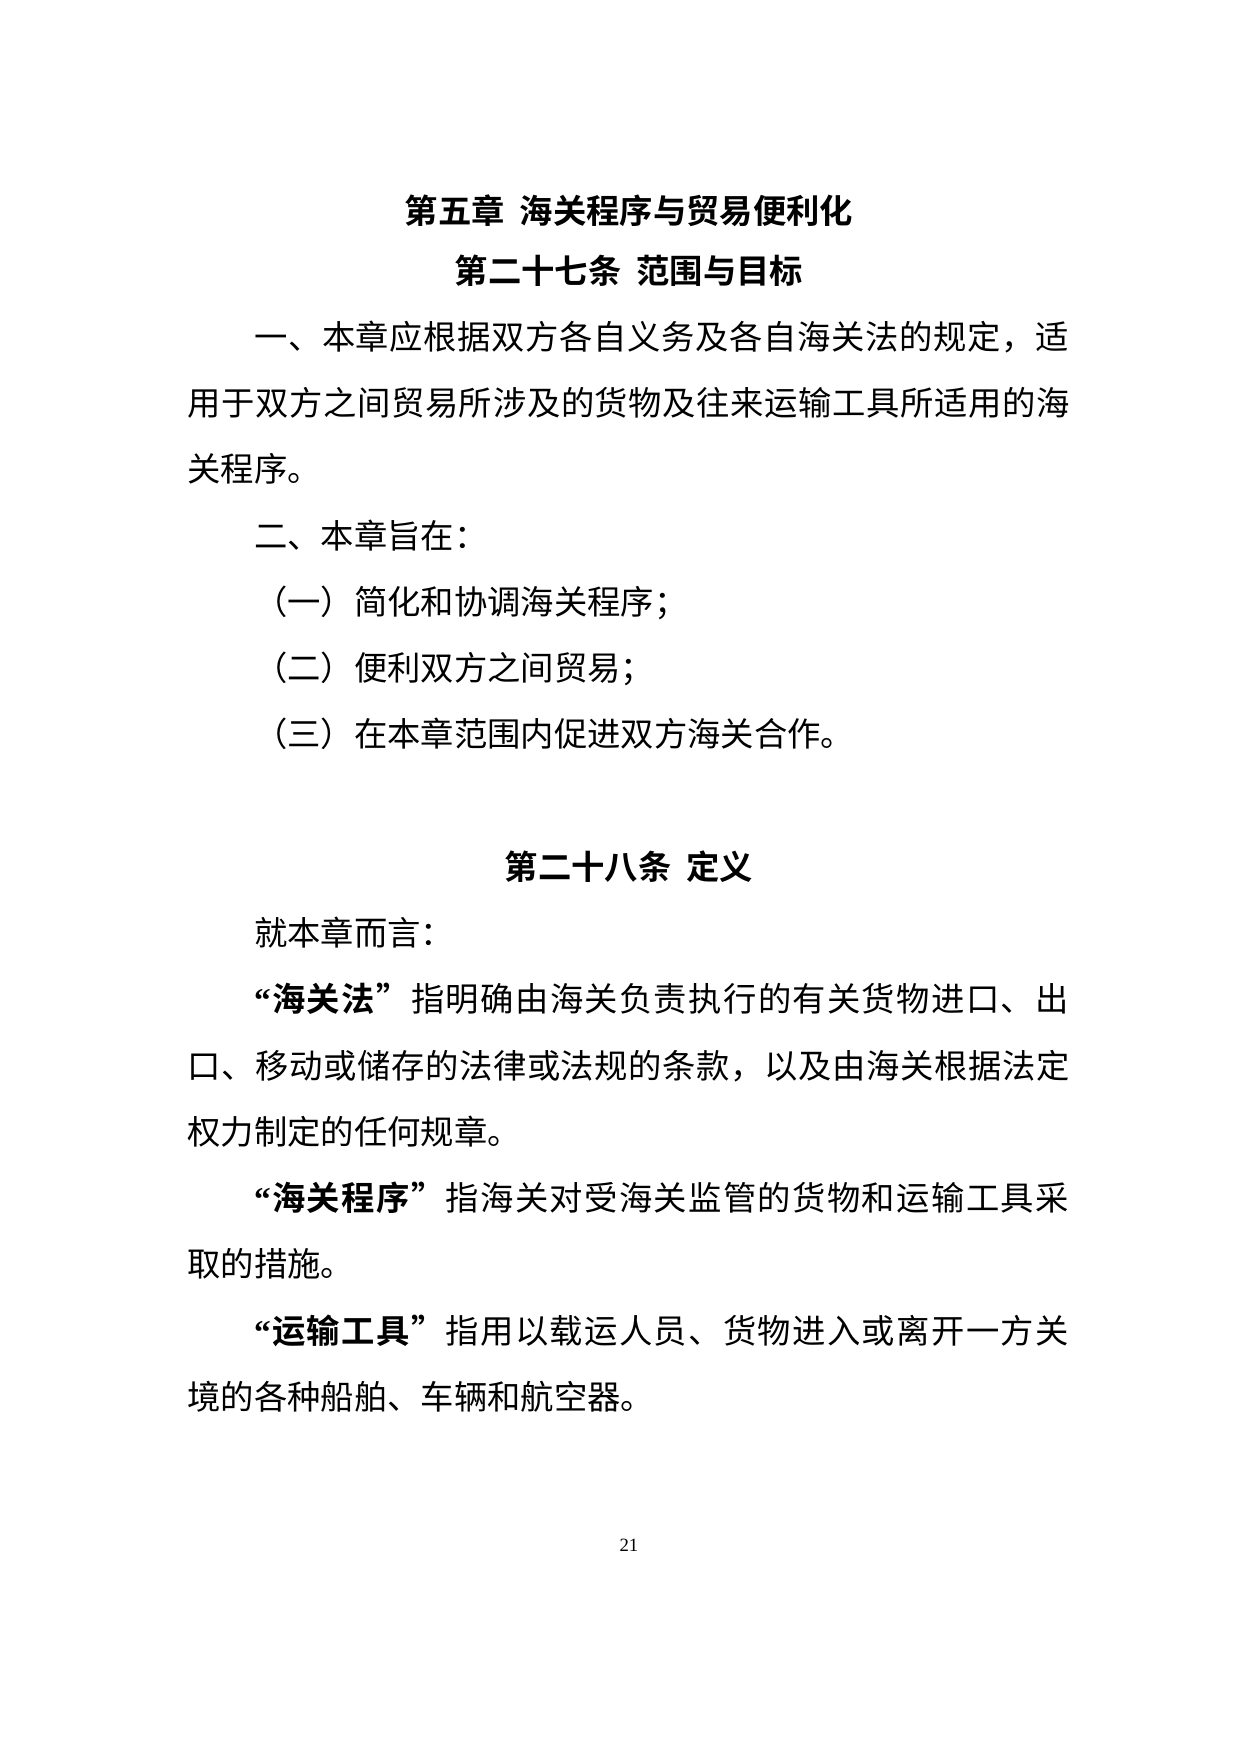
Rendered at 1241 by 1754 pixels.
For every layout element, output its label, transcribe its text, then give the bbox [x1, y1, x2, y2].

text 二、本章旨在： [187, 501, 1070, 567]
text 第五章 海关程序与贸易便利化 [187, 177, 1070, 236]
text （三）在本章范围内促进双方海关合作。 [187, 699, 1070, 766]
text 就本章而言： [187, 898, 1070, 964]
text 一、本章应根据双方各自义务及各自海关法的规定，适用于双方之间贸易所涉及的货物及往来运输工具所适用的海关程序。 [187, 302, 1070, 501]
text 第二十八条 定义 [187, 832, 1070, 898]
text “海关程序”指海关对受海关监管的货物和运输工具采取的措施。 [187, 1163, 1070, 1296]
text 第二十七条 范围与目标 [187, 236, 1070, 302]
text “运输工具”指用以载运人员、货物进入或离开一方关境的各种船舶、车辆和航空器。 [187, 1296, 1070, 1428]
text “海关法”指明确由海关负责执行的有关货物进口、出口、移动或储存的法律或法规的条款，以及由海关根据法定权力制定的任何规章。 [187, 964, 1070, 1163]
text （一）简化和协调海关程序； [187, 567, 1070, 633]
text （二）便利双方之间贸易； [187, 633, 1070, 699]
